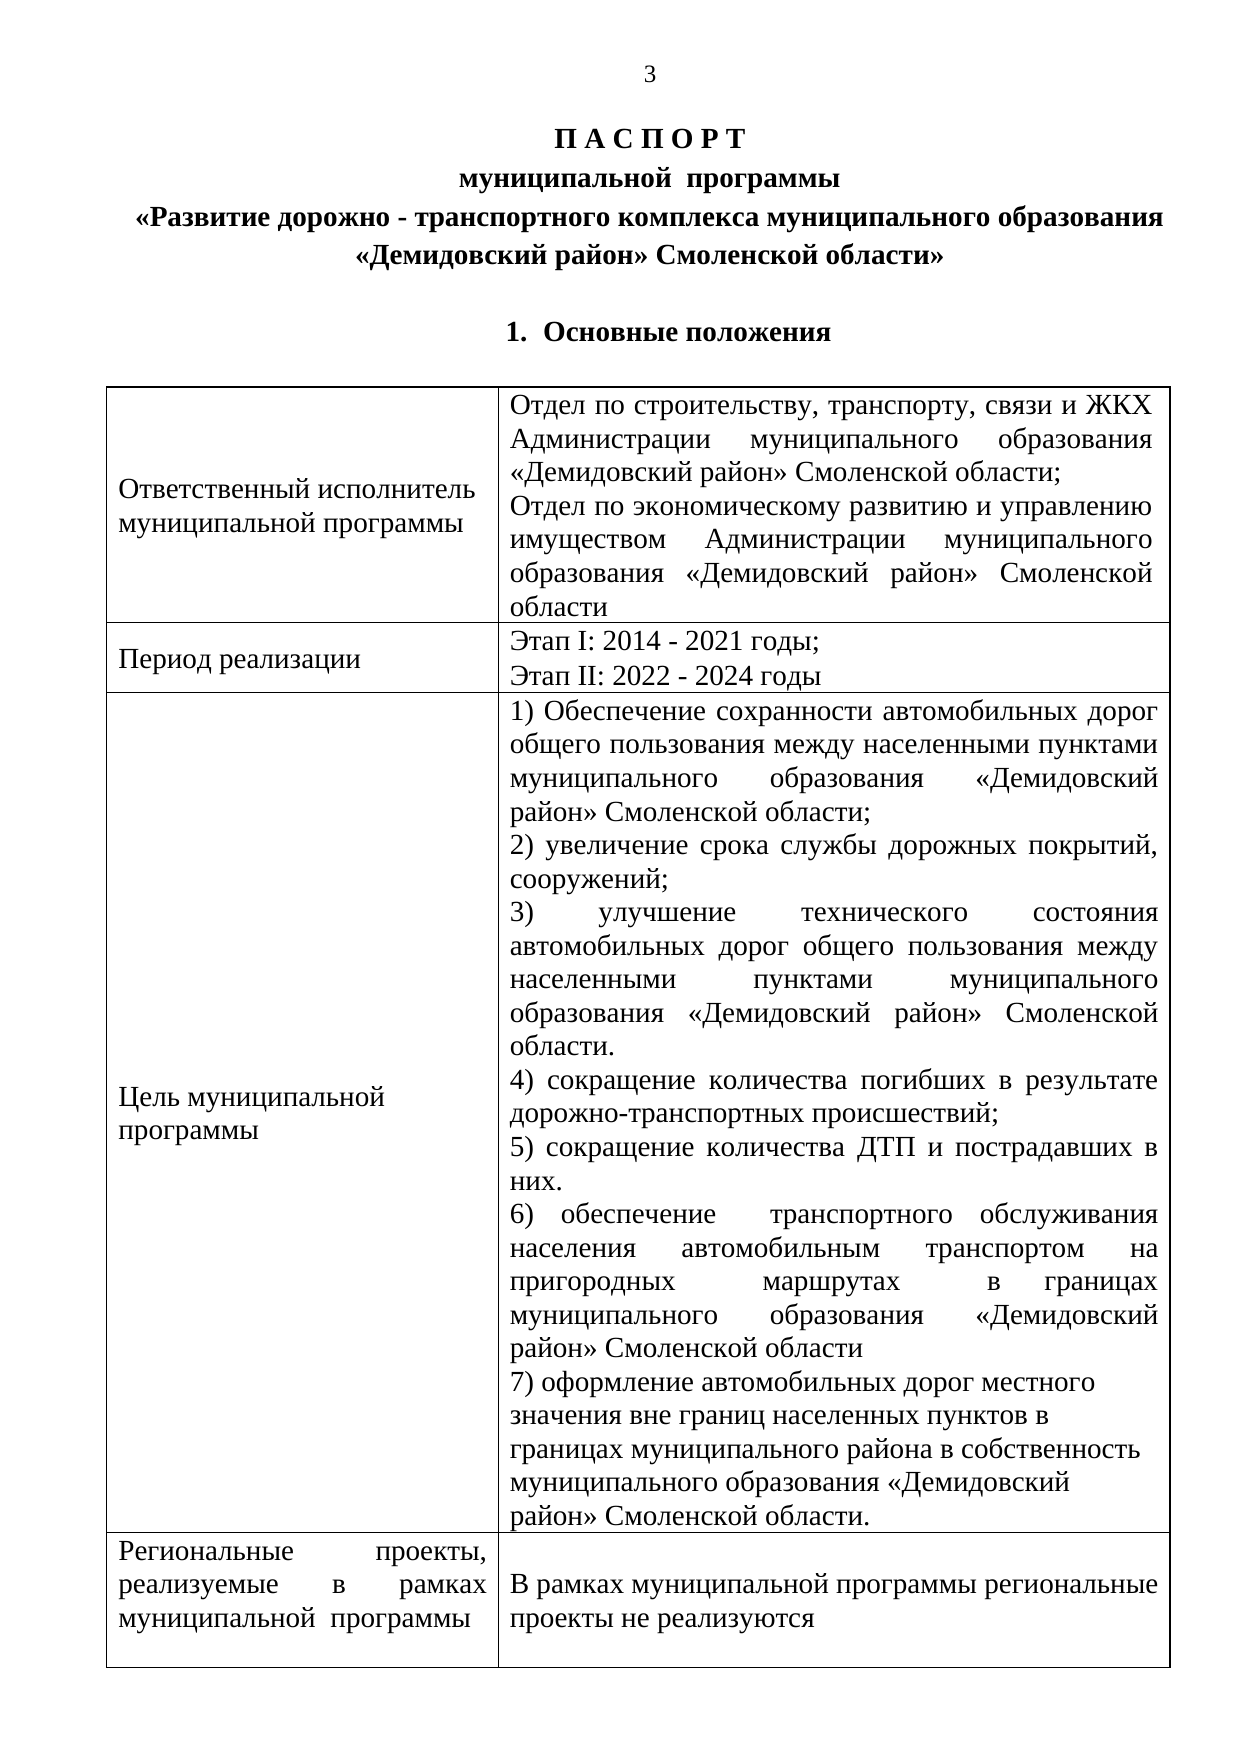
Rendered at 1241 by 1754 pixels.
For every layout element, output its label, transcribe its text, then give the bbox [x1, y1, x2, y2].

list Основные положения [156, 314, 1181, 348]
table_header Ответственный исполнитель муниципальной программы [107, 388, 498, 622]
table_cell Этап I: 2014 - 2021 годы; Этап II: 2022 - 2024 годы [499, 623, 1169, 692]
table_cell Региональные проекты, реализуемые в рамках муниципальной программы [107, 1533, 498, 1667]
table_cell Период реализации [107, 623, 498, 692]
table_cell Цель муниципальной программы [107, 693, 498, 1532]
table_cell 1) Обеспечение сохранности автомобильных дорог общего пользования между населенными пунктами муниципального образования «Демидовский район» Смоленской области; 2) увеличение срока службы дорожных покрытий, сооружений; 3) улучшение технического состояния автомобильных дорог общего пользования между населенными пунктами муниципального образования «Демидовский район» Смоленской области. 4) сокращение количества погибших в результате дорожно-транспортных происшествий; 5) сокращение количества ДТП и пострадавших в них. 6) обеспечение транспортного обслуживания населения автомобильным транспортом на пригородных маршрутах в границах муниципального образования «Демидовский район» Смоленской области 7) оформление автомобильных дорог местного значения вне границ населенных пунктов в границах муниципального района в собственность муниципального образования «Демидовский район» Смоленской области. [499, 693, 1169, 1532]
table_header Отдел по строительству, транспорту, связи и ЖКХ Администрации муниципального образования «Демидовский район» Смоленской области; Отдел по экономическому развитию и управлению имуществом Администрации муниципального образования «Демидовский район» Смоленской области [499, 388, 1169, 622]
text П А С П О Р Т [118, 122, 1181, 155]
table_cell В рамках муниципальной программы региональные проекты не реализуются [499, 1533, 1169, 1667]
text муниципальной программы [118, 160, 1181, 194]
text «Развитие дорожно - транспортного комплекса муниципального образования «Демидовский район» Смоленской области» [118, 199, 1181, 271]
